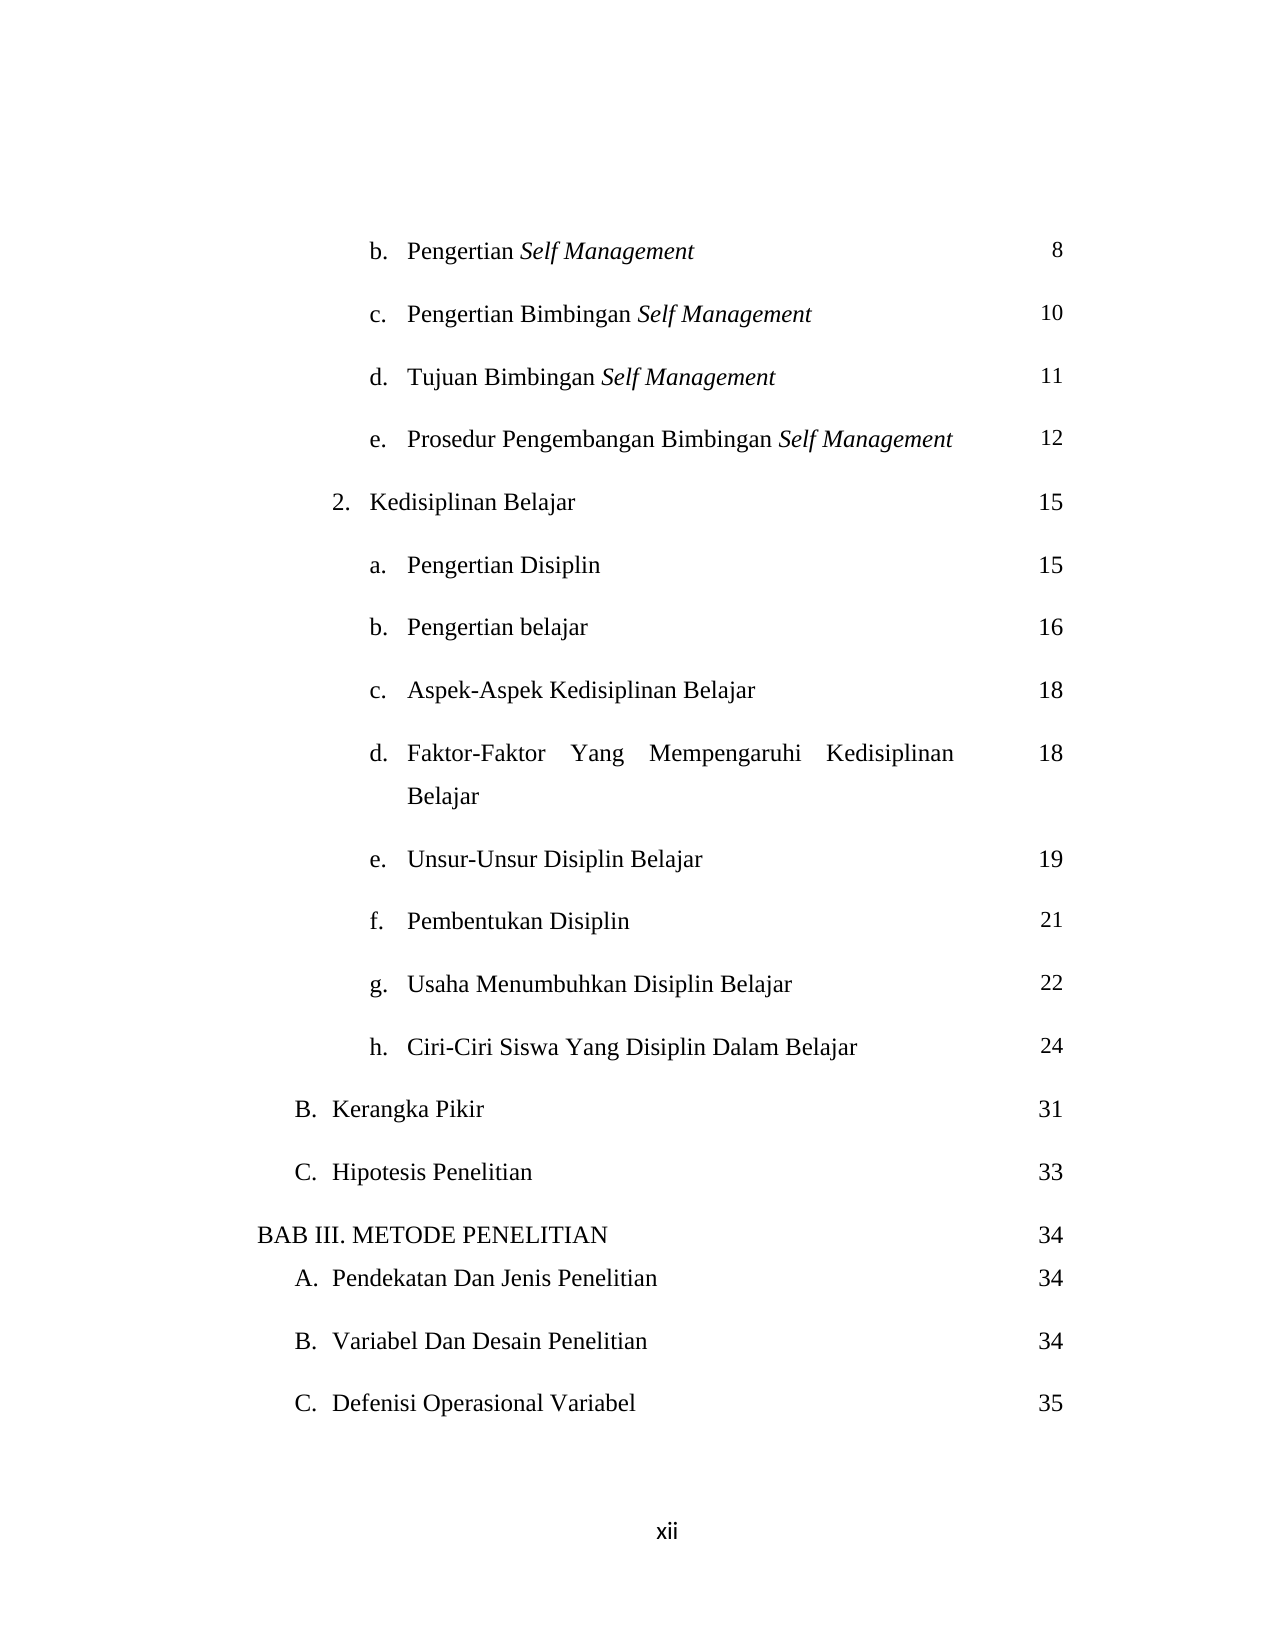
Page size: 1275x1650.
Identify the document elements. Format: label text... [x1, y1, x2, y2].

table_cell Pengertian Bimbingan Self Management [246, 299, 965, 362]
table_cell Prosedur Pengembangan Bimbingan Self Management [246, 424, 965, 487]
table_cell 33 [965, 1157, 1074, 1220]
table_cell Aspek-Aspek Kedisiplinan Belajar [246, 675, 965, 738]
table_cell Kerangka Pikir [246, 1095, 965, 1157]
table_cell 24 [965, 1032, 1074, 1094]
table_cell 22 [965, 969, 1074, 1032]
table_cell 31 [965, 1095, 1074, 1157]
table_cell 15 [965, 487, 1074, 550]
table_cell 34 [965, 1326, 1074, 1388]
table_cell 34 [965, 1220, 1074, 1263]
table_cell Defenisi Operasional Variabel [246, 1389, 965, 1451]
table_cell Unsur-Unsur Disiplin Belajar [246, 844, 965, 906]
table_cell Hipotesis Penelitian [246, 1157, 965, 1220]
table_cell 10 [965, 299, 1074, 362]
table_cell 15 [965, 550, 1074, 612]
table_cell BAB III. METODE PENELITIAN [246, 1220, 965, 1263]
table_cell Pengertian belajar [246, 613, 965, 675]
table_cell 8 [965, 236, 1074, 299]
table_cell Pengertian Self Management [246, 236, 965, 299]
table_cell Ciri-Ciri Siswa Yang Disiplin Dalam Belajar [246, 1032, 965, 1094]
table_cell 11 [965, 362, 1074, 424]
table_cell 12 [965, 424, 1074, 487]
table_cell 18 [965, 738, 1074, 844]
table_cell 16 [965, 613, 1074, 675]
table_cell 18 [965, 675, 1074, 738]
table_cell 34 [965, 1263, 1074, 1326]
table_cell 19 [965, 844, 1074, 906]
table_cell Pembentukan Disiplin [246, 906, 965, 969]
table_cell Variabel Dan Desain Penelitian [246, 1326, 965, 1388]
table_cell Pendekatan Dan Jenis Penelitian [246, 1263, 965, 1326]
table_cell Tujuan Bimbingan Self Management [246, 362, 965, 424]
table_cell Faktor-Faktor Yang Mempengaruhi Kedisiplinan Belajar [246, 738, 965, 844]
table_cell Usaha Menumbuhkan Disiplin Belajar [246, 969, 965, 1032]
table_cell 21 [965, 906, 1074, 969]
table_cell Pengertian Disiplin [246, 550, 965, 612]
table_cell 35 [965, 1389, 1074, 1451]
table_cell Kedisiplinan Belajar [246, 487, 965, 550]
